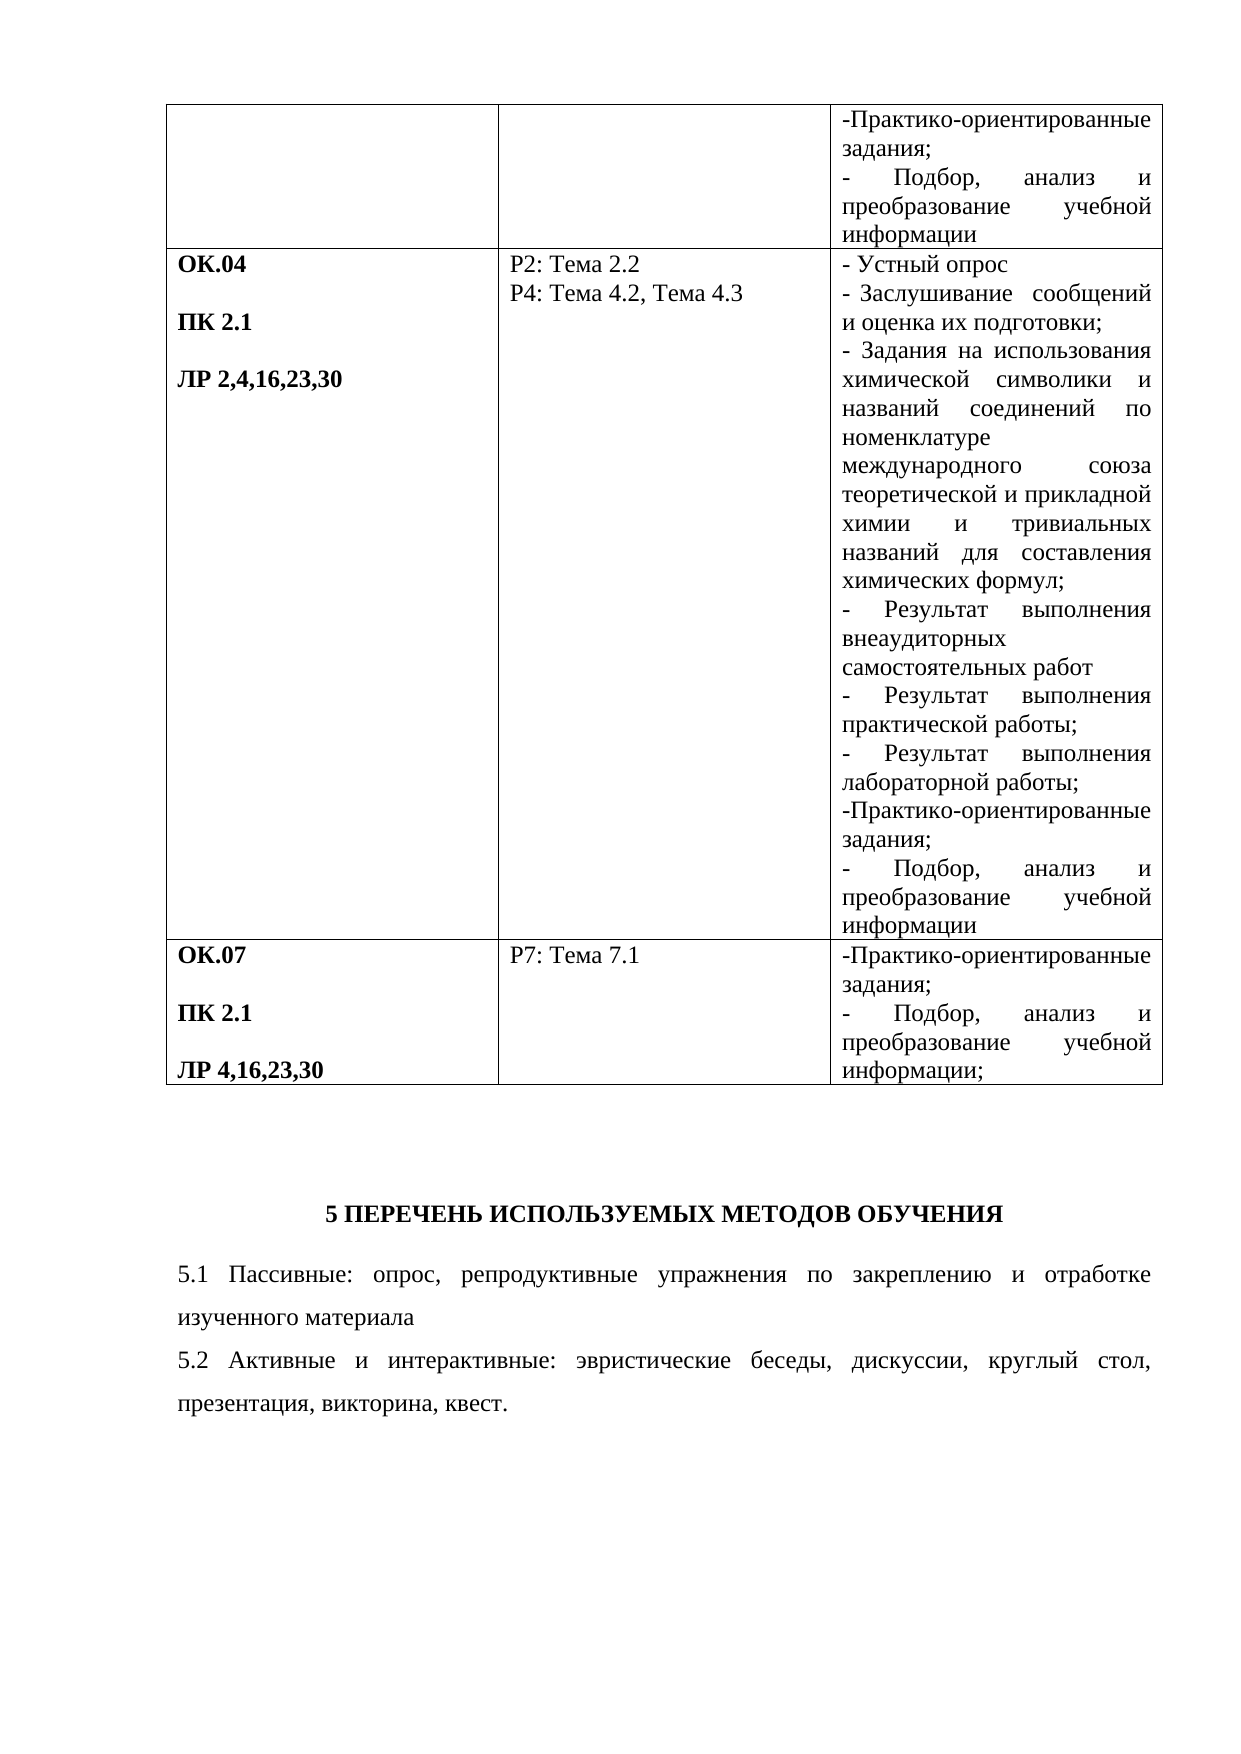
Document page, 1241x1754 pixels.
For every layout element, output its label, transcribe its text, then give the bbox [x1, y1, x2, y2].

table_cell Р2: Тема 2.2 Р4: Тема 4.2, Тема 4.3 [499, 249, 830, 939]
text 5.1 Пассивные: опрос, репродуктивные упражнения по закреплению и отработке изученного материала [177, 1259, 1152, 1331]
table_cell -Практико-ориентированные задания; - Подбор, анализ и преобразование учебной информации; [831, 940, 1162, 1084]
table_cell ОК.07 ПК 2.1 ЛР 4,16,23,30 [167, 940, 498, 1084]
table_cell - Устный опрос - Заслушивание сообщений и оценка их подготовки; - Задания на использования химической символики и названий соединений по номенклатуре международного союза теоретической и прикладной химии и тривиальных названий для составления химических формул; - Результат выполнения внеаудиторных самостоятельных работ - Результат выполнения практической работы; - Результат выполнения лабораторной работы; -Практико-ориентированные задания; - Подбор, анализ и преобразование учебной информации [831, 249, 1162, 939]
table_cell Р7: Тема 7.1 [499, 940, 830, 1084]
table_cell ОК.04 ПК 2.1 ЛР 2,4,16,23,30 [167, 249, 498, 939]
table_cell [167, 105, 498, 248]
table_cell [499, 105, 830, 248]
text 5 ПЕРЕЧЕНЬ ИСПОЛЬЗУЕМЫХ МЕТОДОВ ОБУЧЕНИЯ [177, 1199, 1152, 1228]
text 5.2 Активные и интерактивные: эвристические беседы, дискуссии, круглый стол, презентация, викторина, квест. [177, 1345, 1152, 1417]
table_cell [831, 105, 1162, 248]
